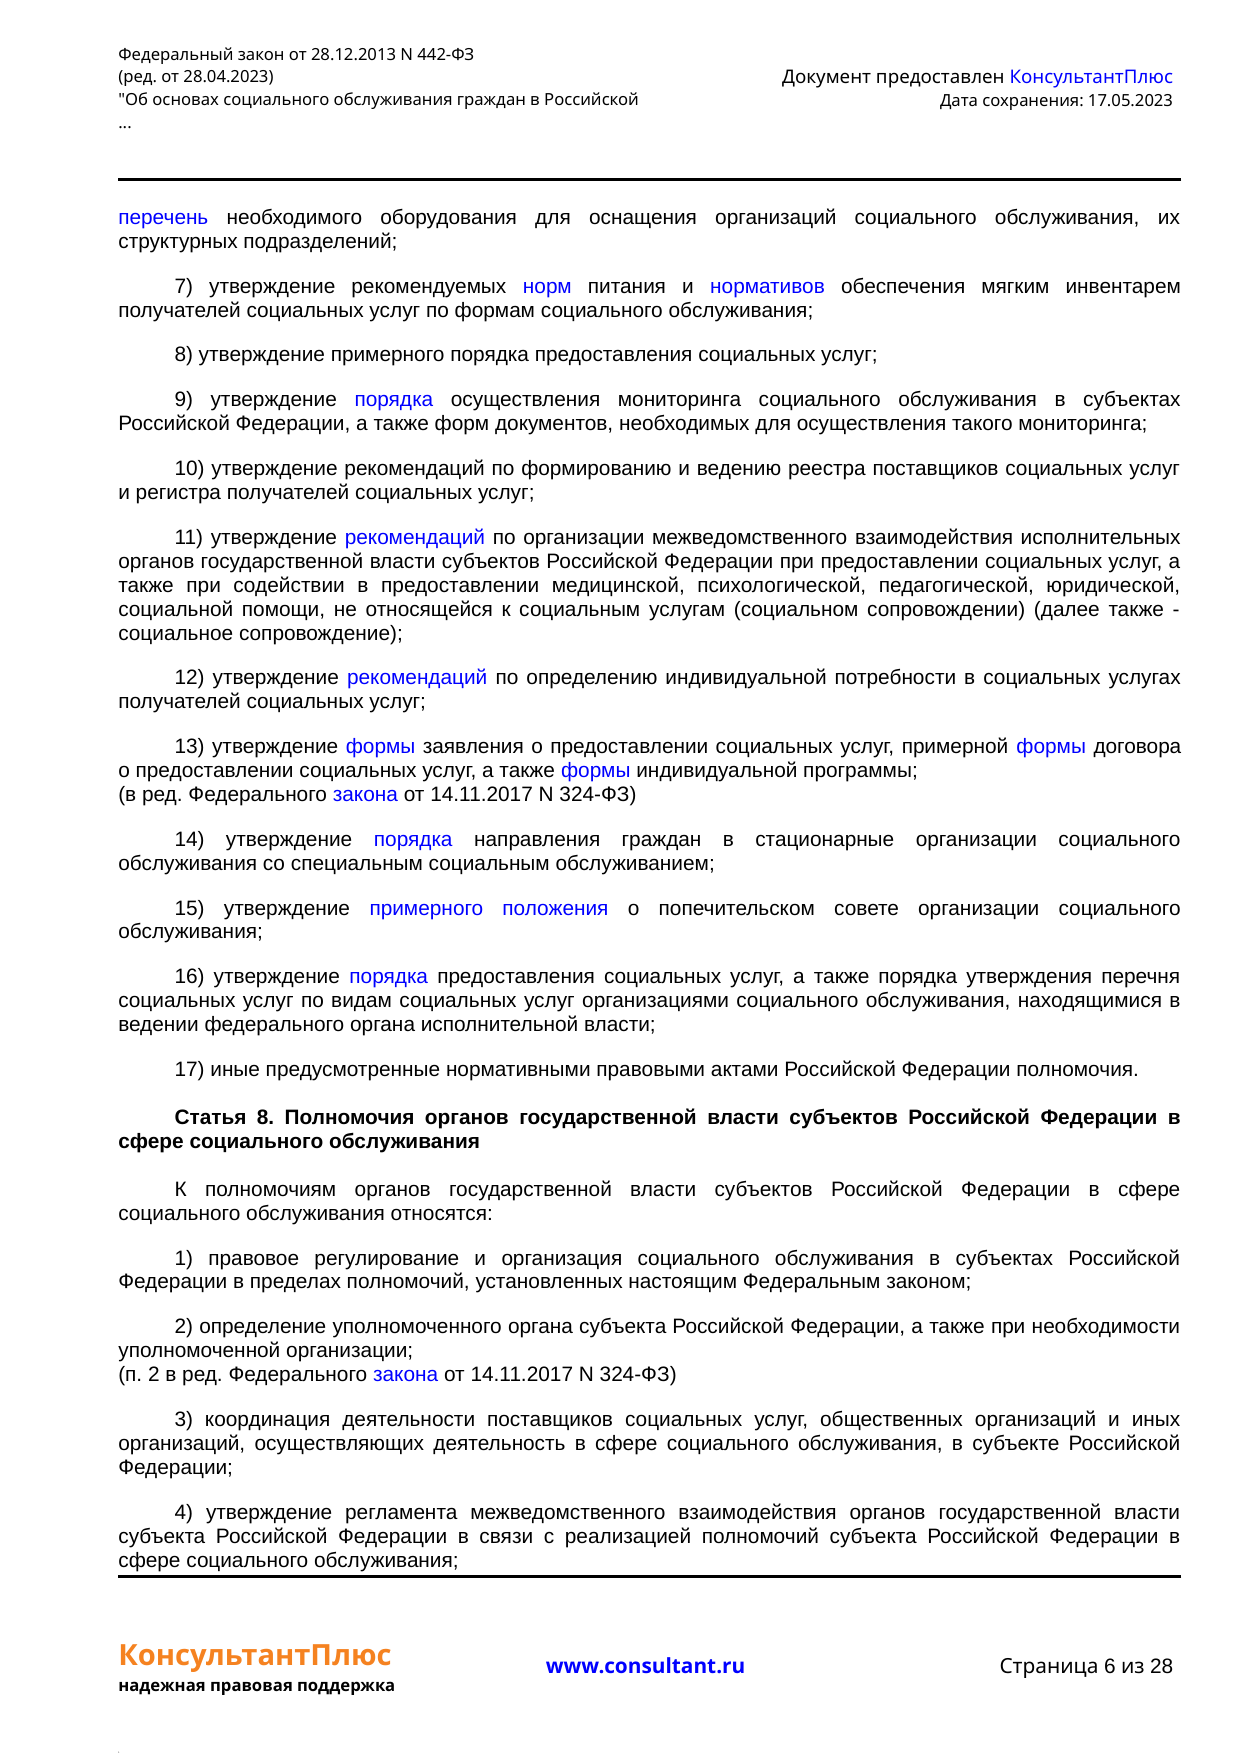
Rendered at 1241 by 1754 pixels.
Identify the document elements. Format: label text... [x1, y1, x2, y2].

text 12) утверждение рекомендаций по определению индивидуальной потребности в социальных услугах получателей социальных услуг; [118, 665, 1181, 713]
text 4) утверждение регламента межведомственного взаимодействия органов государственной власти субъекта Российской Федерации в связи с реализацией полномочий субъекта Российской Федерации в сфере социального обслуживания; [118, 1499, 1181, 1571]
text 9) утверждение порядка осуществления мониторинга социального обслуживания в субъектах Российской Федерации, а также форм документов, необходимых для осуществления такого мониторинга; [118, 387, 1181, 435]
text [118, 205, 1181, 253]
text 17) иные предусмотренные нормативными правовыми актами Российской Федерации полномочия. [118, 1057, 1181, 1081]
text (в ред. Федерального закона от 14.11.2017 N 324-ФЗ) [118, 782, 1181, 806]
text 15) утверждение примерного положения о попечительском совете организации социального обслуживания; [118, 895, 1181, 943]
text 1) правовое регулирование и организация социального обслуживания в субъектах Российской Федерации в пределах полномочий, установленных настоящим Федеральным законом; [118, 1245, 1181, 1293]
text 2) определение уполномоченного органа субъекта Российской Федерации, а также при необходимости уполномоченной организации; [118, 1314, 1181, 1362]
text 16) утверждение порядка предоставления социальных услуг, а также порядка утверждения перечня социальных услуг по видам социальных услуг организациями социального обслуживания, находящимися в ведении федерального органа исполнительной власти; [118, 964, 1181, 1036]
text 13) утверждение формы заявления о предоставлении социальных услуг, примерной формы договора о предоставлении социальных услуг, а также формы индивидуальной программы; [118, 734, 1181, 782]
text 7) утверждение рекомендуемых норм питания и нормативов обеспечения мягким инвентарем получателей социальных услуг по формам социального обслуживания; [118, 273, 1181, 321]
text 14) утверждение порядка направления граждан в стационарные организации социального обслуживания со специальным социальным обслуживанием; [118, 827, 1181, 874]
text 3) координация деятельности поставщиков социальных услуг, общественных организаций и иных организаций, осуществляющих деятельность в сфере социального обслуживания, в субъекте Российской Федерации; [118, 1407, 1181, 1479]
title Статья 8. Полномочия органов государственной власти субъектов Российской Федерации в сфере социального обслуживания [118, 1105, 1181, 1153]
text 8) утверждение примерного порядка предоставления социальных услуг; [118, 342, 1181, 366]
text 11) утверждение рекомендаций по организации межведомственного взаимодействия исполнительных органов государственной власти субъектов Российской Федерации при предоставлении социальных услуг, а также при содействии в предоставлении медицинской, психологической, педагогической, юридической, социальной помощи, не относящейся к социальным услугам (социальном сопровождении) (далее также - социальное сопровождение); [118, 524, 1181, 644]
text 10) утверждение рекомендаций по формированию и ведению реестра поставщиков социальных услуг и регистра получателей социальных услуг; [118, 456, 1181, 504]
text (п. 2 в ред. Федерального закона от 14.11.2017 N 324-ФЗ) [118, 1362, 1181, 1386]
text К полномочиям органов государственной власти субъектов Российской Федерации в сфере социального обслуживания относятся: [118, 1177, 1181, 1224]
